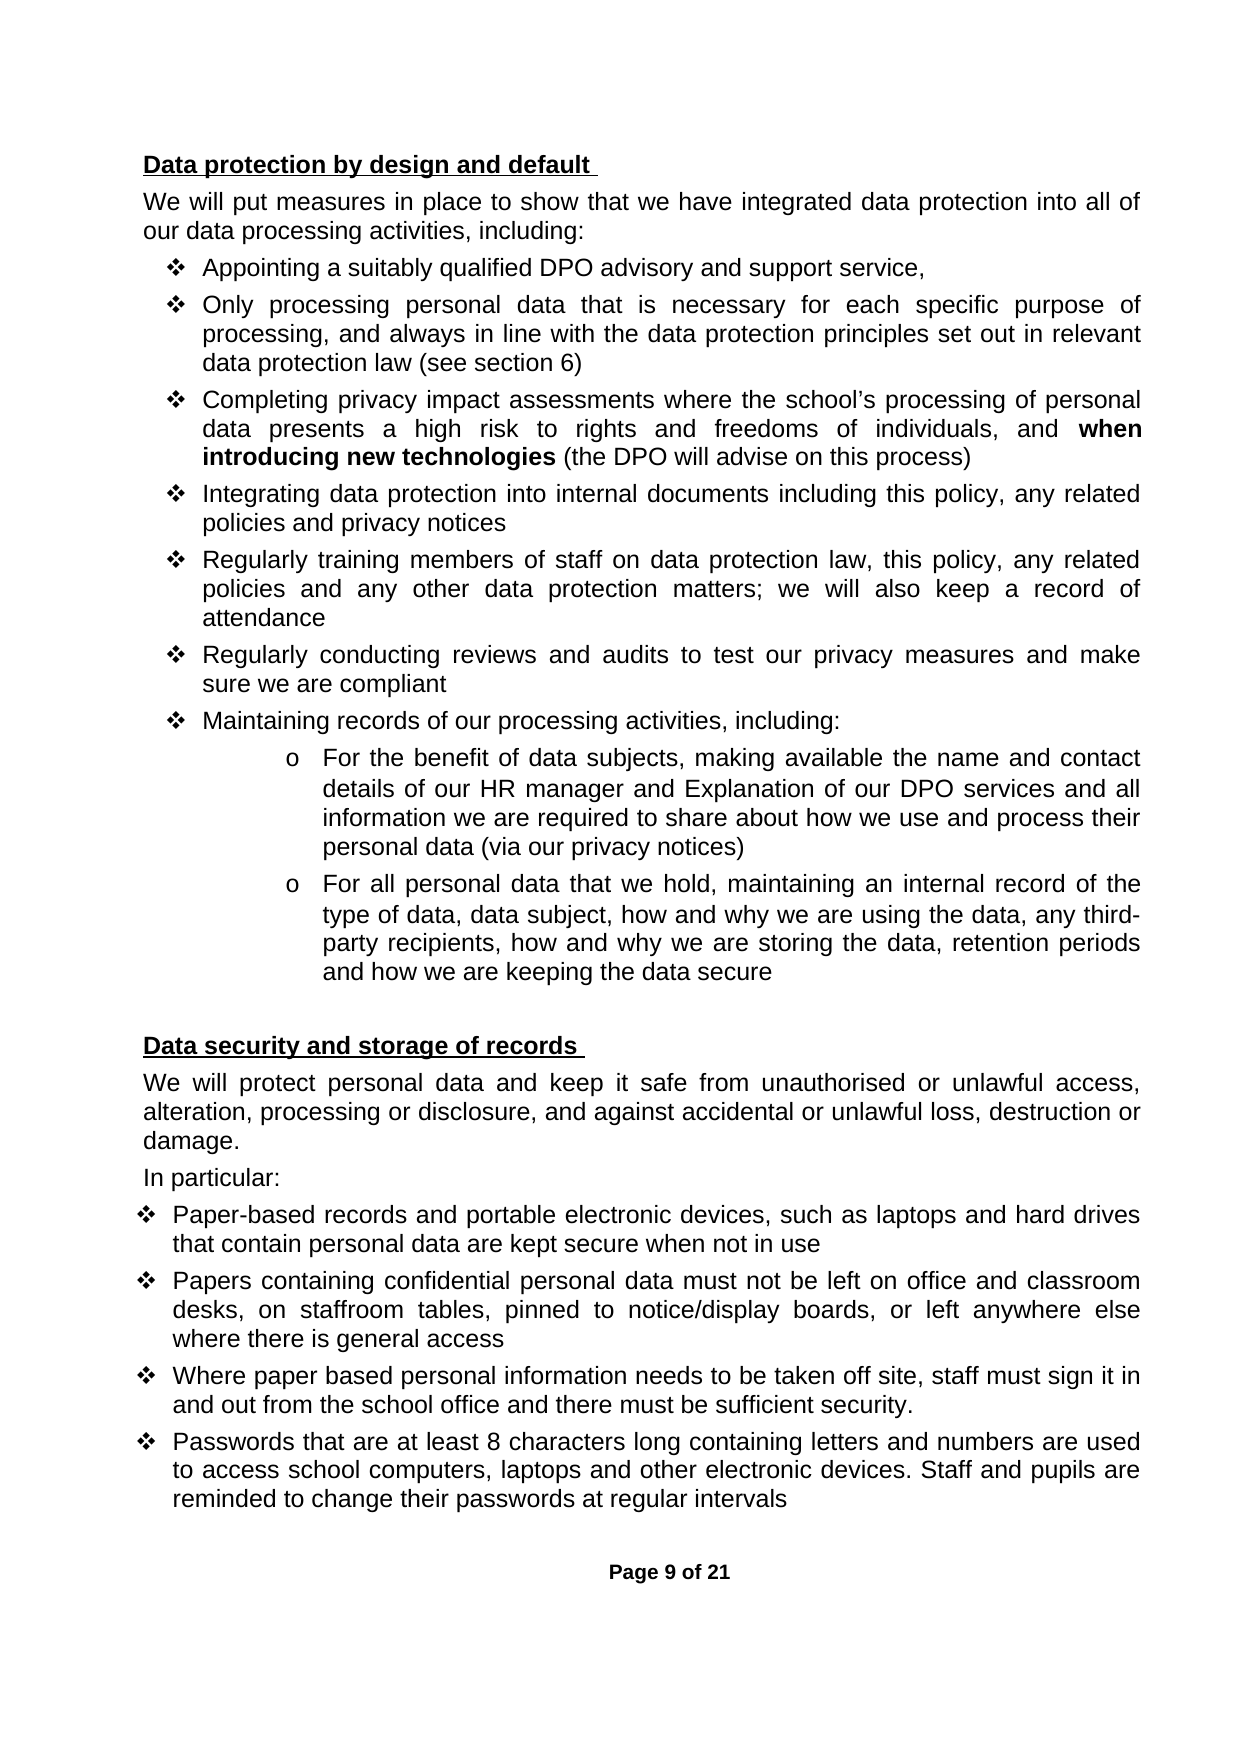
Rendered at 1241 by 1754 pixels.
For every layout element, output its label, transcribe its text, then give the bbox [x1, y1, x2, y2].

list Paper-based records and portable electronic devices, such as laptops and hard drives that contain personal data are kept secure when not in use [135, 1200, 1142, 1258]
text We will protect personal data and keep it safe from unauthorised or unlawful access, alteration, processing or disclosure, and against accidental or unlawful loss, destruction or damage. [143, 1068, 1142, 1155]
text In particular: [143, 1163, 1142, 1192]
list Only processing personal data that is necessary for each specific purpose of processing, and always in line with the data protection principles set out in relevant data protection law (see section 6) [164, 290, 1142, 376]
text We will put measures in place to show that we have integrated data protection into all of our data processing activities, including: [143, 187, 1142, 244]
text Data protection by design and default [143, 150, 1142, 179]
list Maintaining records of our processing activities, including: [164, 706, 1142, 735]
list Where paper based personal information needs to be taken off site, staff must sign it in and out from the school office and there must be sufficient security. [135, 1361, 1142, 1418]
list Papers containing confidential personal data must not be left on office and classroom desks, on staffroom tables, pinned to notice/display boards, or left anywhere else where there is general access [135, 1266, 1142, 1352]
list Integrating data protection into internal documents including this policy, any related policies and privacy notices [164, 479, 1142, 537]
list Completing privacy impact assessments where the school’s processing of personal data presents a high risk to rights and freedoms of individuals, and when introducing new technologies (the DPO will advise on this process) [164, 385, 1142, 471]
list Regularly conducting reviews and audits to test our privacy measures and make sure we are compliant [164, 640, 1142, 698]
list For the benefit of data subjects, making available the name and contact details of our HR manager and Explanation of our DPO services and all information we are required to share about how we use and process their personal data (via our privacy notices) [285, 743, 1142, 860]
text Data security and storage of records [143, 1031, 1142, 1060]
list For all personal data that we hold, maintaining an internal record of the type of data, data subject, how and why we are using the data, any third-party recipients, how and why we are storing the data, retention periods and how we are keeping the data secure [285, 869, 1142, 986]
list Passwords that are at least 8 characters long containing letters and numbers are used to access school computers, laptops and other electronic devices. Staff and pupils are reminded to change their passwords at regular intervals [135, 1427, 1142, 1513]
list Regularly training members of staff on data protection law, this policy, any related policies and any other data protection matters; we will also keep a record of attendance [164, 545, 1142, 632]
list Appointing a suitably qualified DPO advisory and support service, [164, 253, 1142, 282]
